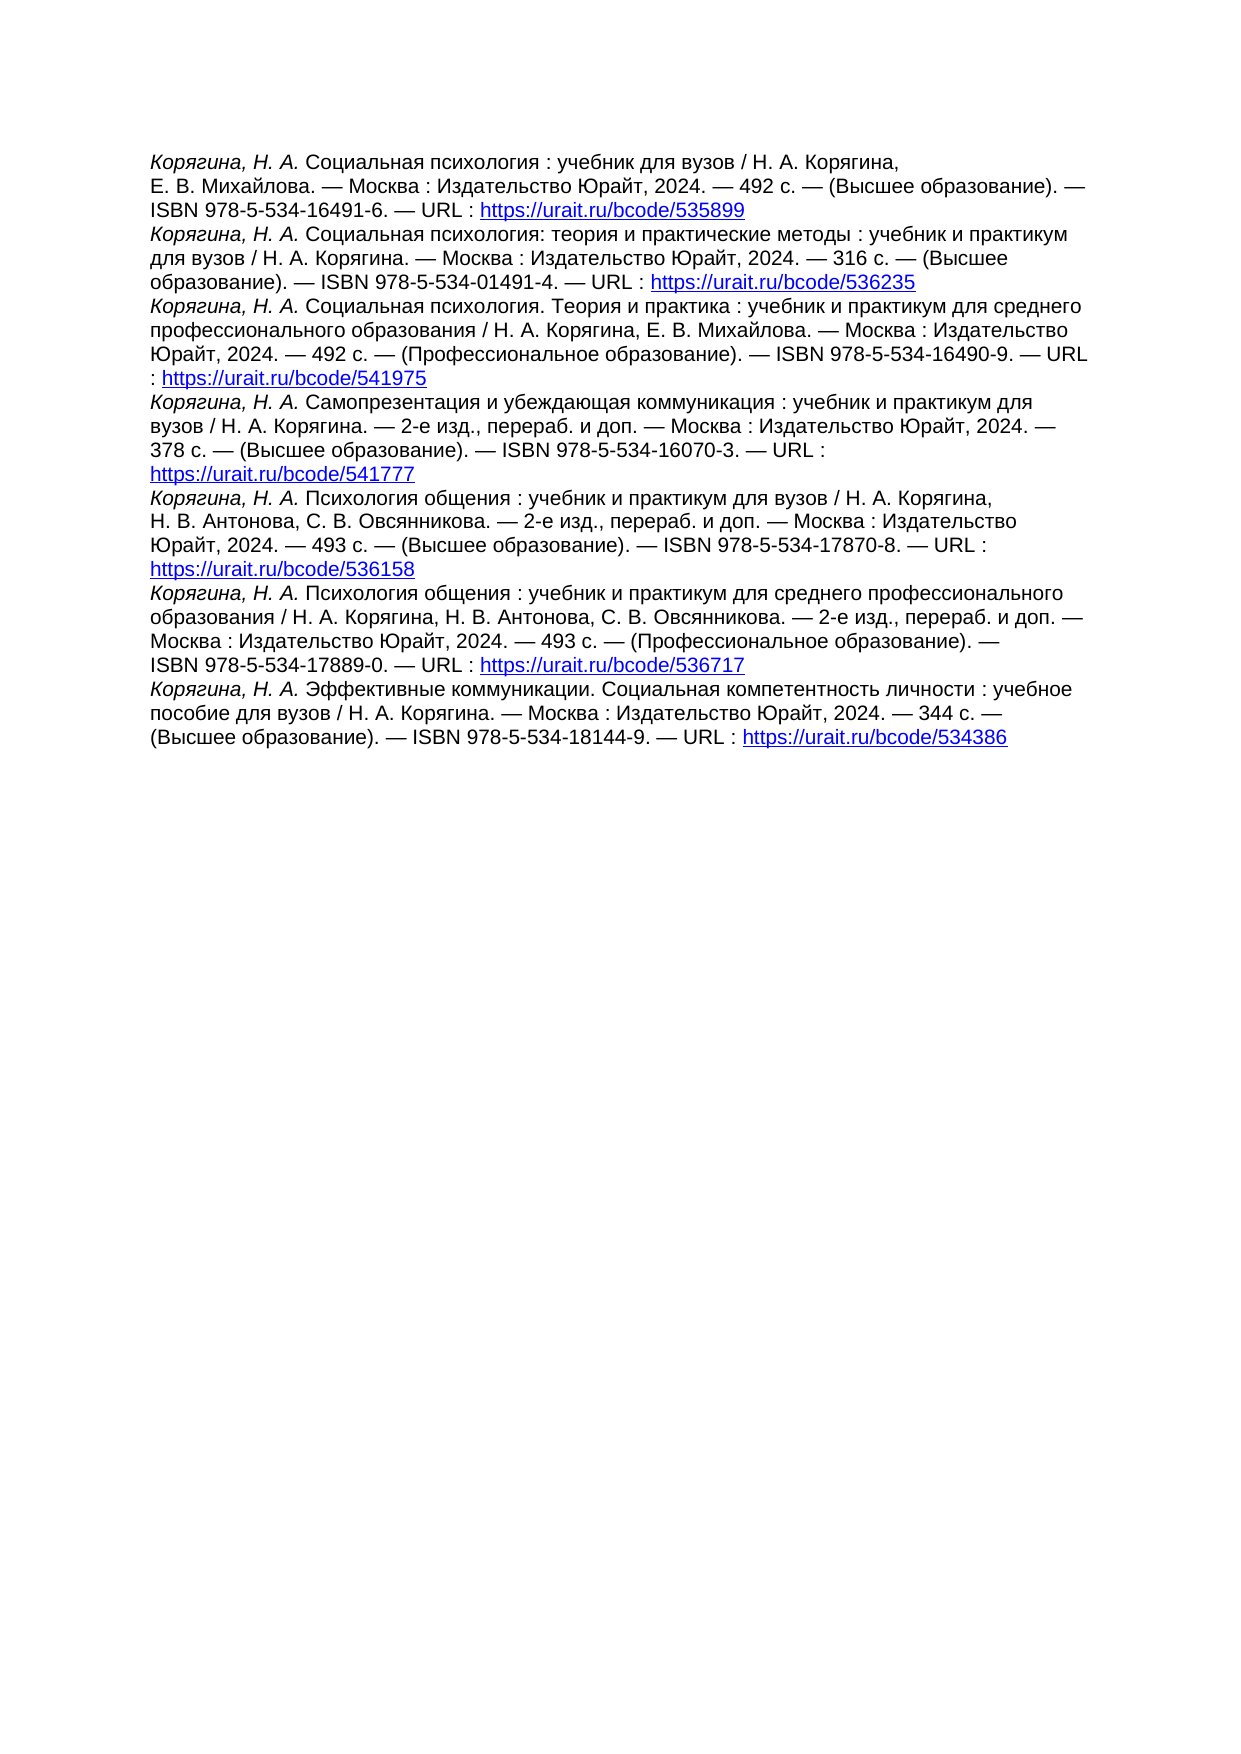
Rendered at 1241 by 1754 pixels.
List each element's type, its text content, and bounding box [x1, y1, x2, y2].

text Корягина, Н. А. Эффективные коммуникации. Социальная компетентность личности : учебное пособие для вузов / Н. А. Корягина. — Москва : Издательство Юрайт, 2024. — 344 с. — (Высшее образование). — ISBN 978-5-534-18144-9. — URL : https://urait.ru/bcode/534386 [150, 677, 1090, 749]
text Корягина, Н. А. Социальная психология. Теория и практика : учебник и практикум для среднего профессионального образования / Н. А. Корягина, Е. В. Михайлова. — Москва : Издательство Юрайт, 2024. — 492 с. — (Профессиональное образование). — ISBN 978-5-534-16490-9. — URL : https://urait.ru/bcode/541975 [150, 294, 1090, 389]
text Корягина, Н. А. Психология общения : учебник и практикум для вузов / Н. А. Корягина, Н. В. Антонова, С. В. Овсянникова. — 2-е изд., перераб. и доп. — Москва : Издательство Юрайт, 2024. — 493 с. — (Высшее образование). — ISBN 978-5-534-17870-8. — URL : https://urait.ru/bcode/536158 [150, 485, 1090, 581]
text Корягина, Н. А. Социальная психология : учебник для вузов / Н. А. Корягина, Е. В. Михайлова. — Москва : Издательство Юрайт, 2024. — 492 с. — (Высшее образование). — ISBN 978-5-534-16491-6. — URL : https://urait.ru/bcode/535899 [150, 150, 1090, 222]
text Корягина, Н. А. Психология общения : учебник и практикум для среднего профессионального образования / Н. А. Корягина, Н. В. Антонова, С. В. Овсянникова. — 2-е изд., перераб. и доп. — Москва : Издательство Юрайт, 2024. — 493 с. — (Профессиональное образование). — ISBN 978-5-534-17889-0. — URL : https://urait.ru/bcode/536717 [150, 581, 1090, 677]
text Корягина, Н. А. Самопрезентация и убеждающая коммуникация : учебник и практикум для вузов / Н. А. Корягина. — 2-е изд., перераб. и доп. — Москва : Издательство Юрайт, 2024. — 378 с. — (Высшее образование). — ISBN 978-5-534-16070-3. — URL : https://urait.ru/bcode/541777 [150, 389, 1090, 485]
text Корягина, Н. А. Социальная психология: теория и практические методы : учебник и практикум для вузов / Н. А. Корягина. — Москва : Издательство Юрайт, 2024. — 316 с. — (Высшее образование). — ISBN 978-5-534-01491-4. — URL : https://urait.ru/bcode/536235 [150, 222, 1090, 294]
